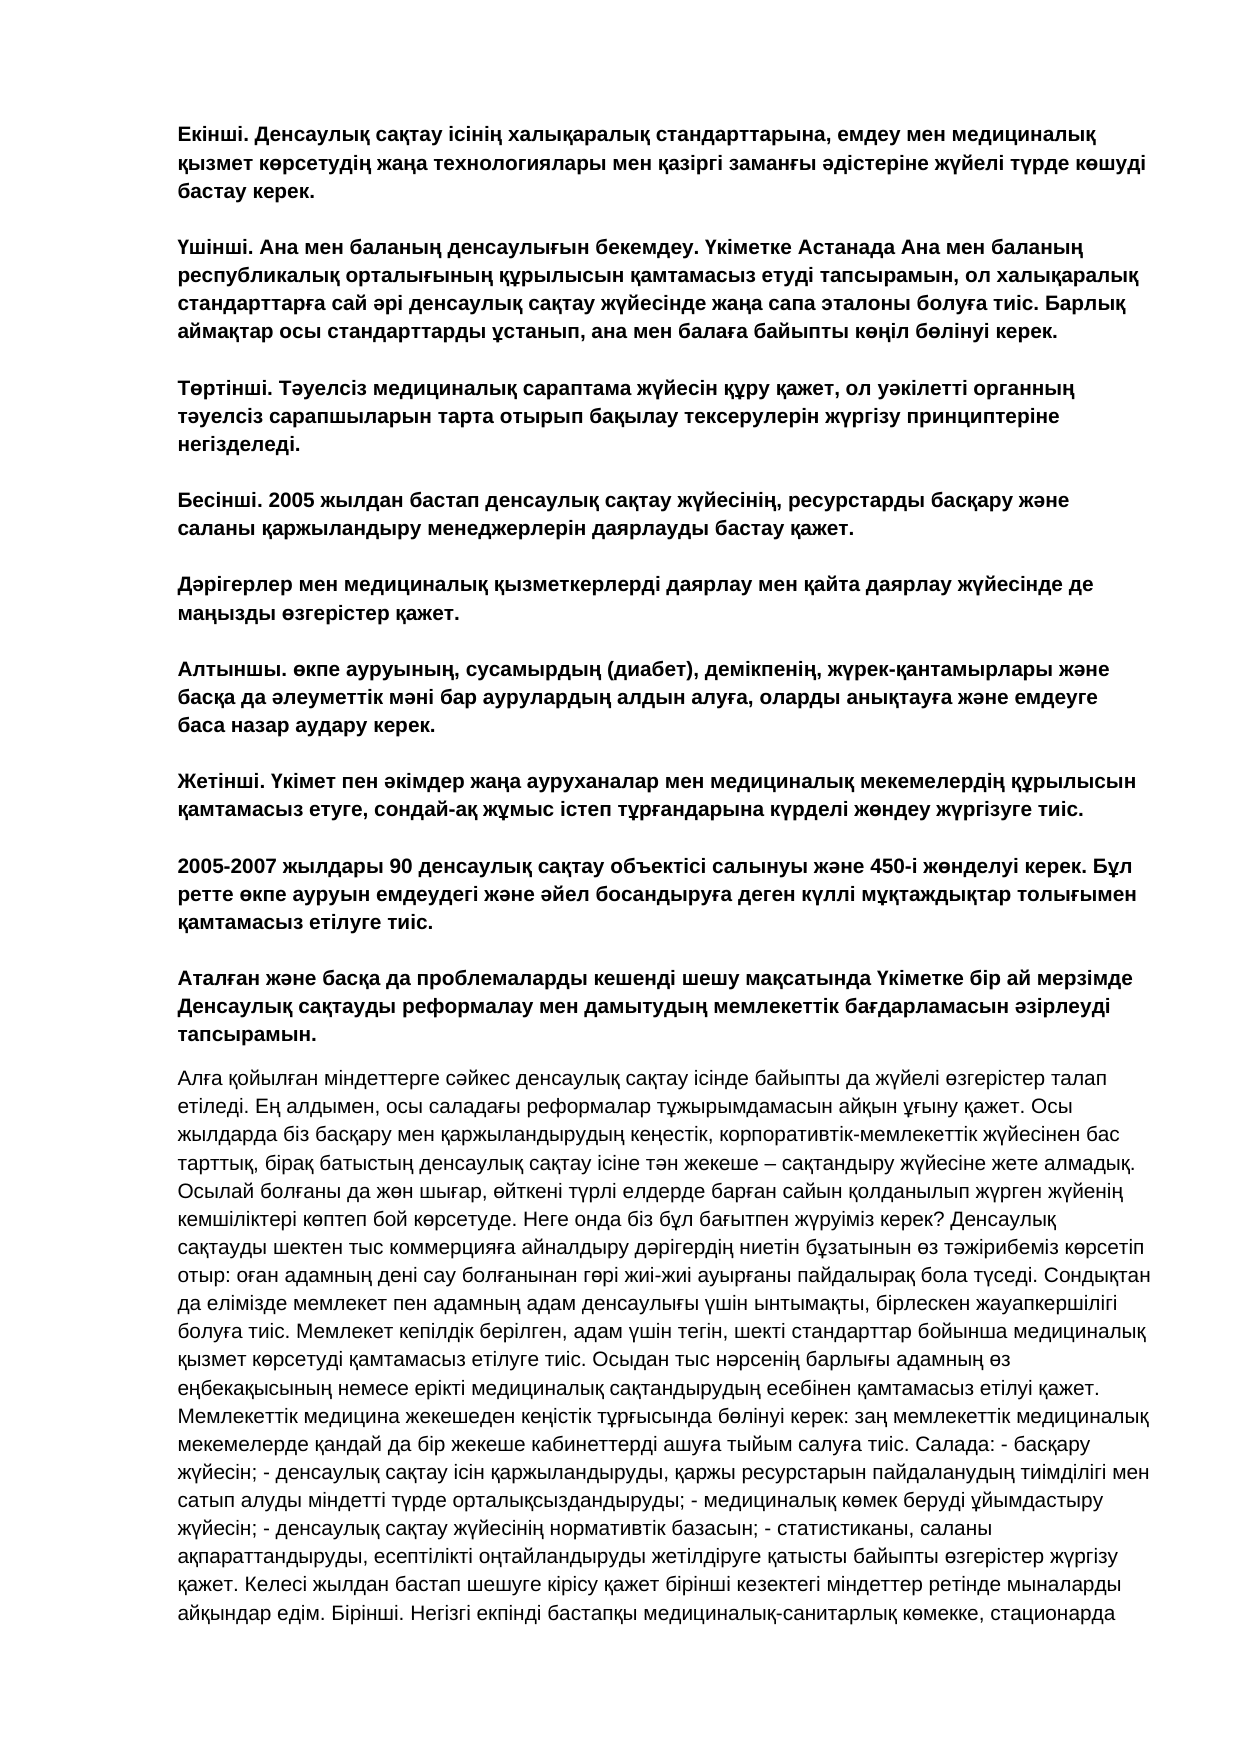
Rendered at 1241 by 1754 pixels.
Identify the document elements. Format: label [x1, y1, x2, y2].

text [177, 118, 1152, 1046]
text [177, 1062, 1152, 1624]
